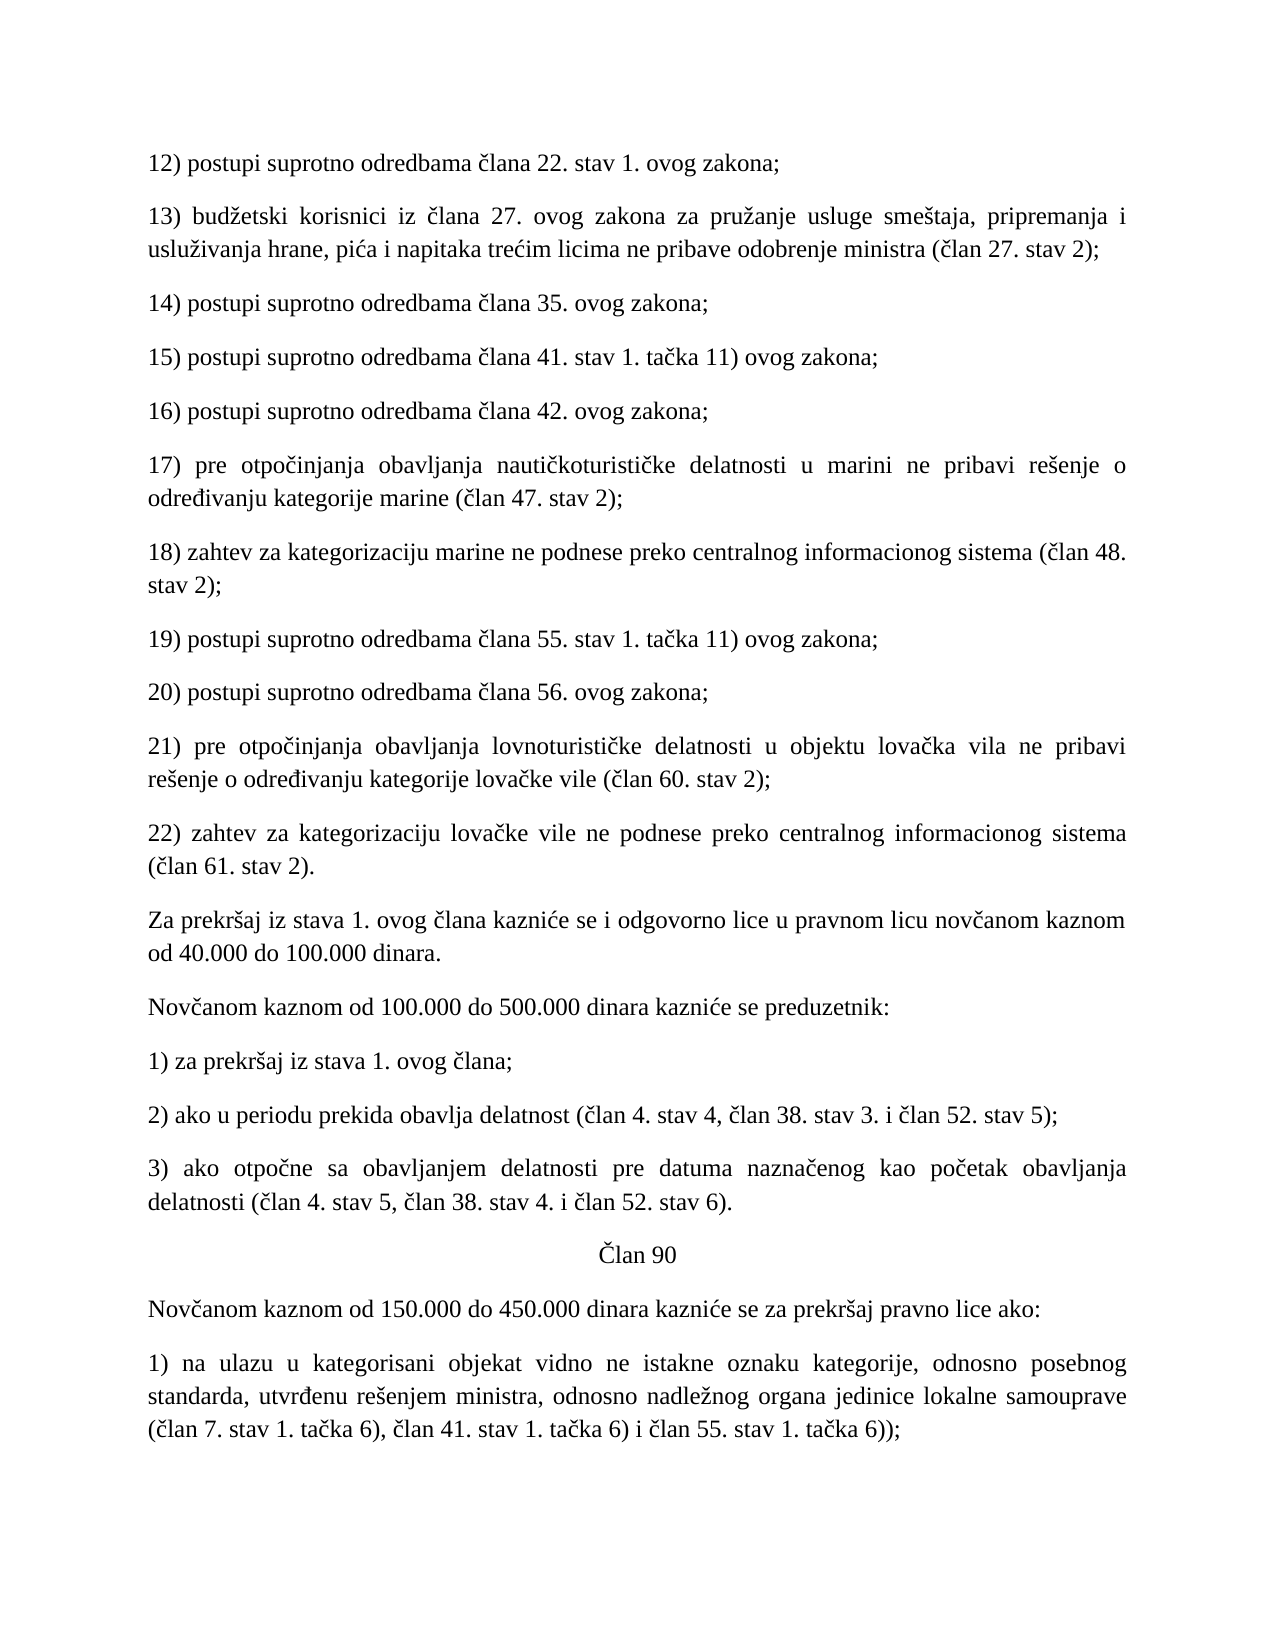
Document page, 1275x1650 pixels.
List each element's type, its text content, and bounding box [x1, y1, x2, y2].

text 14) postupi suprotno odredbama člana 35. ovog zakona; [148, 288, 1127, 317]
text Novčanom kaznom od 100.000 do 500.000 dinara kazniće se preduzetnik: [148, 992, 1127, 1021]
text 16) postupi suprotno odredbama člana 42. ovog zakona; [148, 396, 1127, 425]
text 1) na ulazu u kategorisani objekat vidno ne istakne oznaku kategorije, odnosno posebnog standarda, utvrđenu rešenjem ministra, odnosno nadležnog organa jedinice lokalne samouprave (član 7. stav 1. tačka 6), član 41. stav 1. tačka 6) i član 55. stav 1. tačka 6)); [148, 1348, 1127, 1443]
text Član 90 [148, 1240, 1127, 1269]
text 1) za prekršaj iz stava 1. ovog člana; [148, 1046, 1127, 1074]
text 13) budžetski korisnici iz člana 27. ovog zakona za pružanje usluge smeštaja, pripremanja i usluživanja hrane, pića i napitaka trećim licima ne pribave odobrenje ministra (član 27. stav 2); [148, 201, 1127, 263]
text Za prekršaj iz stava 1. ovog člana kazniće se i odgovorno lice u pravnom licu novčanom kaznom od 40.000 do 100.000 dinara. [148, 905, 1127, 967]
text 21) pre otpočinjanja obavljanja lovnoturističke delatnosti u objektu lovačka vila ne pribavi rešenje o određivanju kategorije lovačke vile (član 60. stav 2); [148, 731, 1127, 793]
text 3) ako otpočne sa obavljanjem delatnosti pre datuma naznačenog kao početak obavljanja delatnosti (član 4. stav 5, član 38. stav 4. i član 52. stav 6). [148, 1153, 1127, 1215]
text 22) zahtev za kategorizaciju lovačke vile ne podnese preko centralnog informacionog sistema (član 61. stav 2). [148, 818, 1127, 880]
text Novčanom kaznom od 150.000 do 450.000 dinara kazniće se za prekršaj pravno lice ako: [148, 1294, 1127, 1323]
text 19) postupi suprotno odredbama člana 55. stav 1. tačka 11) ovog zakona; [148, 624, 1127, 652]
text 12) postupi suprotno odredbama člana 22. stav 1. ovog zakona; [148, 148, 1127, 176]
text 20) postupi suprotno odredbama člana 56. ovog zakona; [148, 677, 1127, 706]
text 18) zahtev za kategorizaciju marine ne podnese preko centralnog informacionog sistema (član 48. stav 2); [148, 537, 1127, 598]
text 15) postupi suprotno odredbama člana 41. stav 1. tačka 11) ovog zakona; [148, 342, 1127, 371]
text 17) pre otpočinjanja obavljanja nautičkoturističke delatnosti u marini ne pribavi rešenje o određivanju kategorije marine (član 47. stav 2); [148, 450, 1127, 512]
text 2) ako u periodu prekida obavlja delatnost (član 4. stav 4, član 38. stav 3. i član 52. stav 5); [148, 1100, 1127, 1128]
